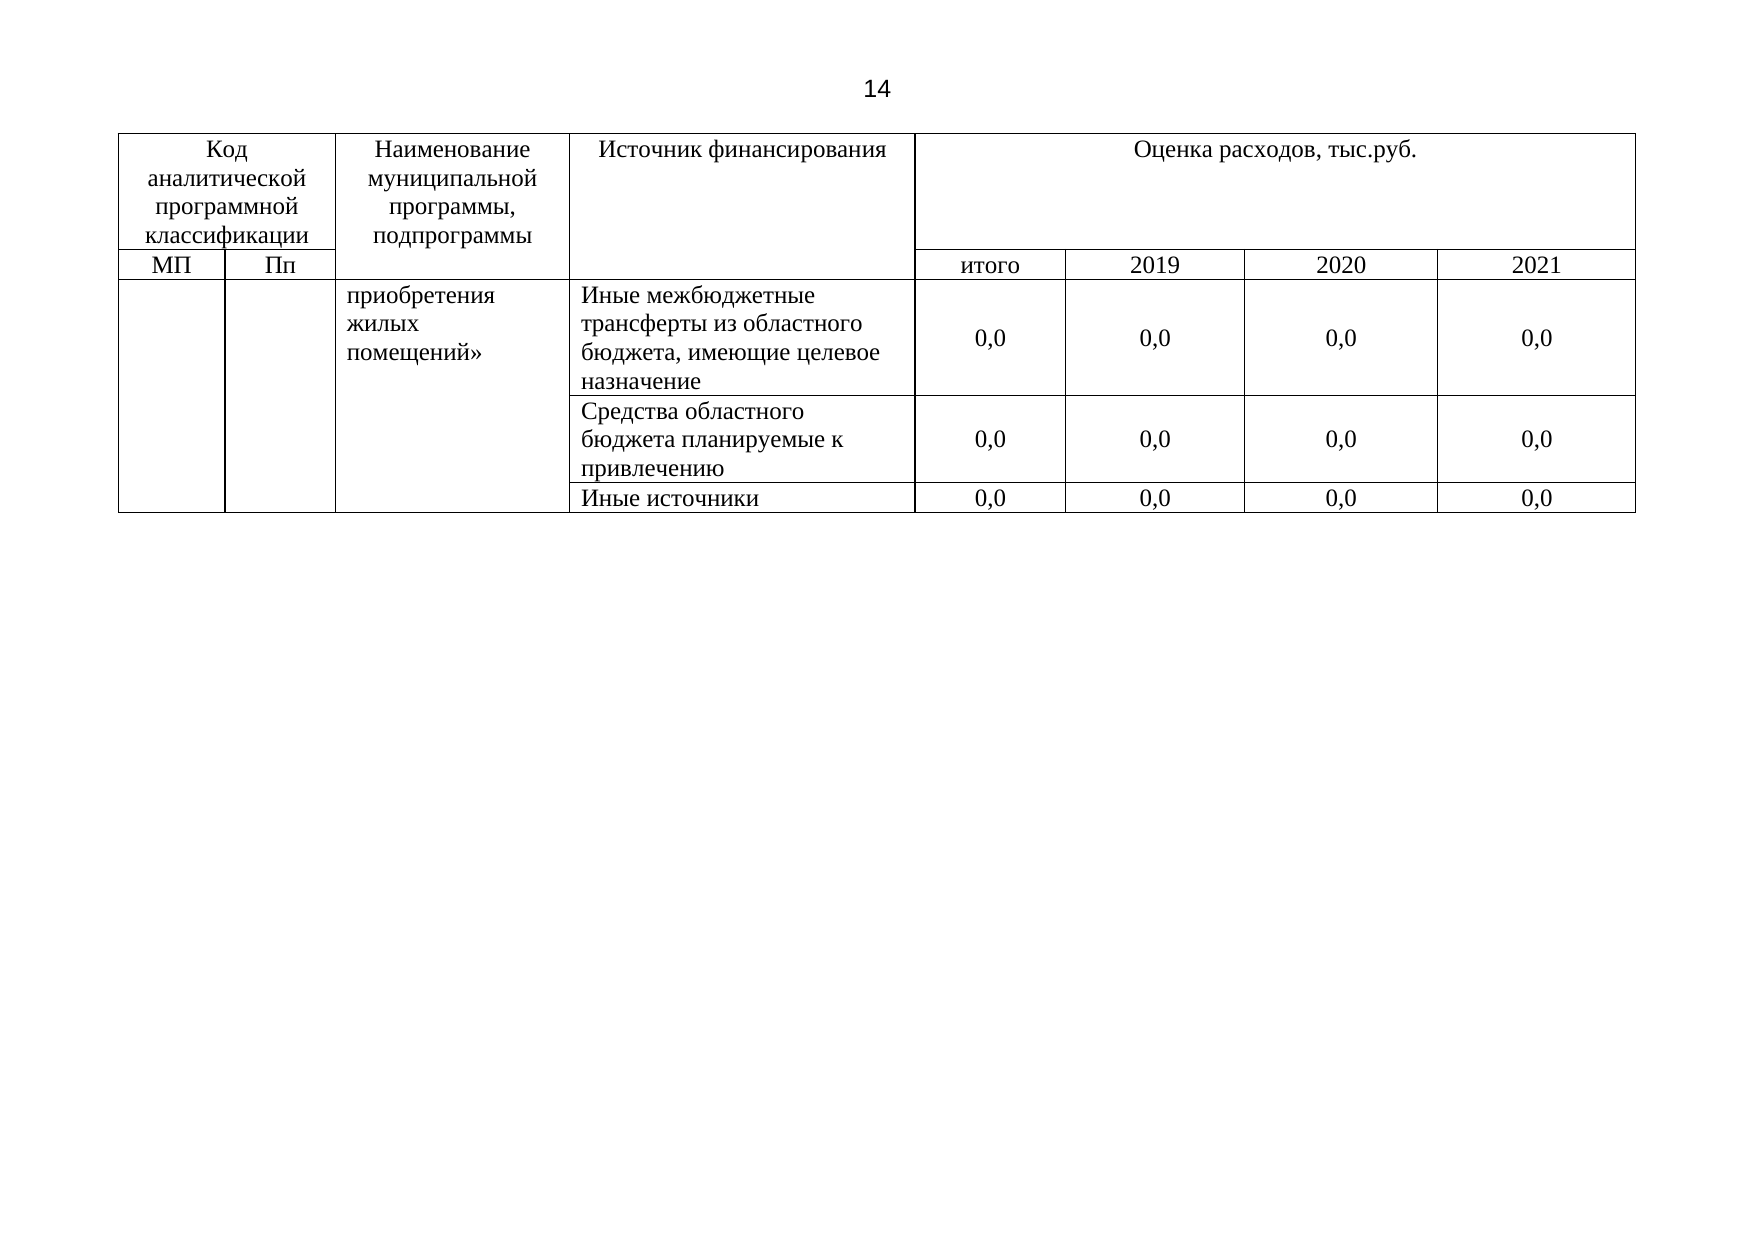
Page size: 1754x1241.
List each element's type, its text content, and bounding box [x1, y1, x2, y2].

table_cell Иные межбюджетные трансферты из областного бюджета, имеющие целевое назначение [570, 280, 914, 395]
table_cell МП [119, 250, 224, 279]
table_cell 0,0 [916, 483, 1065, 512]
table_cell 0,0 [1066, 483, 1244, 512]
table_cell 2020 [1245, 250, 1437, 279]
table_cell 0,0 [1438, 396, 1635, 482]
table_cell 0,0 [1245, 483, 1437, 512]
table_cell 0,0 [1066, 396, 1244, 482]
table_cell итого [916, 250, 1065, 279]
table_cell 0,0 [916, 280, 1065, 395]
table_header Наименование муниципальной программы, подпрограммы [336, 134, 569, 279]
table_cell Пп [226, 250, 335, 279]
table_header Источник финансирования [570, 134, 914, 279]
table_cell 2021 [1438, 250, 1635, 279]
table_cell 0,0 [1438, 483, 1635, 512]
table_cell 2019 [1066, 250, 1244, 279]
table_cell 0,0 [1438, 280, 1635, 395]
table_cell 0,0 [916, 396, 1065, 482]
table_cell 0,0 [1245, 396, 1437, 482]
table_cell Иные источники [570, 483, 914, 512]
table_cell 0,0 [1245, 280, 1437, 395]
table_header Оценка расходов, тыс.руб. [916, 134, 1635, 249]
table_cell 0,0 [1066, 280, 1244, 395]
table_cell Средства областного бюджета планируемые к привлечению [570, 396, 914, 482]
table_header Код аналитической программной классификации [119, 134, 335, 249]
